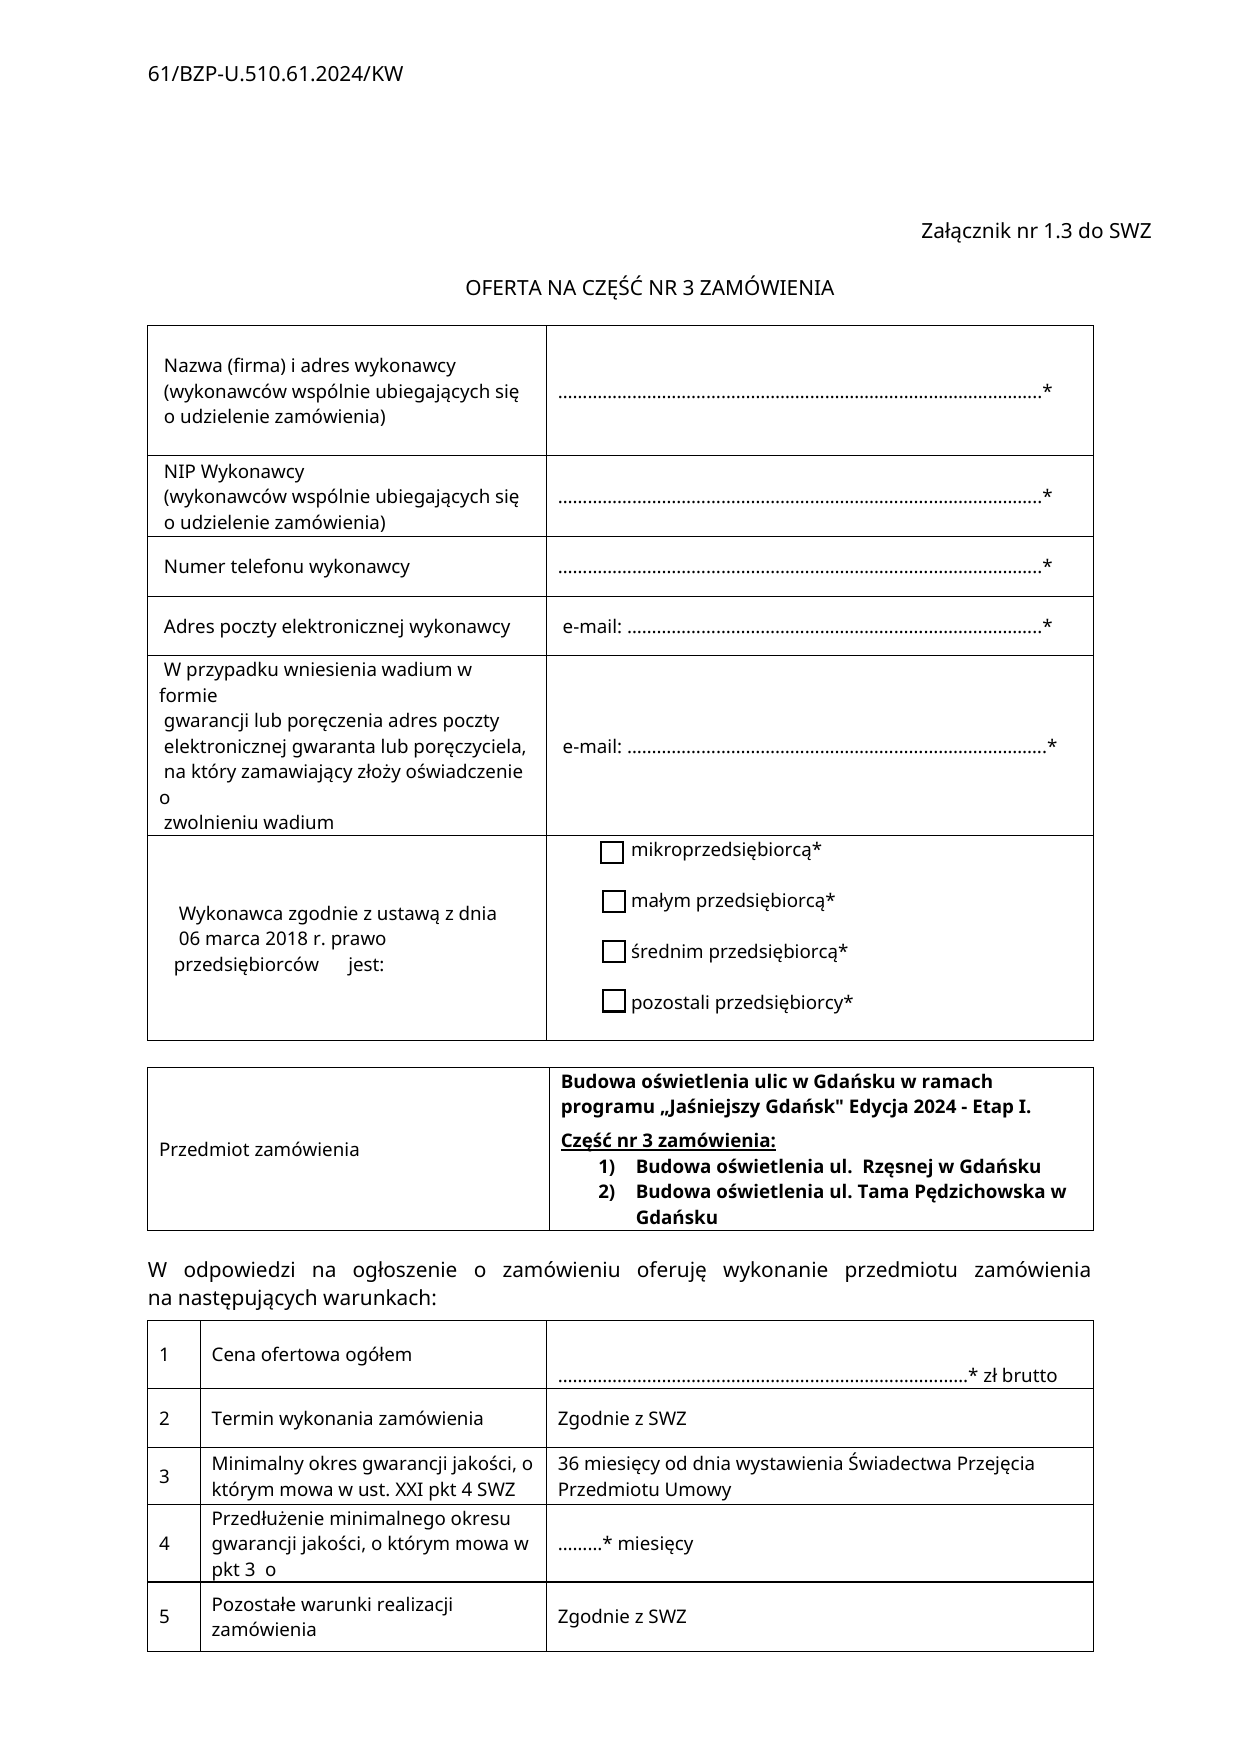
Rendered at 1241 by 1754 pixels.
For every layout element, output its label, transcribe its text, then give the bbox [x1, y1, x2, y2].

table_cell ……………………………………………………………………………………..* [547, 456, 1093, 536]
table_cell 4 [148, 1505, 200, 1581]
table_header ……………………………………………………………………………………..* [547, 326, 1093, 455]
table_header Budowa oświetlenia ulic w Gdańsku w ramach programu „Jaśniejszy Gdańsk" Edycja 2024 - Etap I. Część nr 3 zamówienia: Budowa oświetlenia ul. Rzęsnej w Gdańsku Budowa oświetlenia ul. Tama Pędzichowska w Gdańsku [550, 1068, 1093, 1229]
table_cell Zgodnie z SWZ [547, 1389, 1093, 1447]
table_cell Numer telefonu wykonawcy [148, 537, 546, 596]
table_cell Minimalny okres gwarancji jakości, o którym mowa w ust. XXI pkt 4 SWZ [201, 1448, 546, 1504]
table_cell e-mail: ………………………………………………………………………….* [547, 656, 1093, 835]
table_cell 5 [148, 1583, 200, 1651]
table_cell Przedłużenie minimalnego okresu gwarancji jakości, o którym mowa w pkt 3 o [201, 1505, 546, 1581]
table_cell 3 [148, 1448, 200, 1504]
table_header Nazwa (firma) i adres wykonawcy (wykonawców wspólnie ubiegających się o udzielenie zamówienia) [148, 326, 546, 455]
table_cell ………* miesięcy [547, 1505, 1093, 1581]
table_cell 36 miesięcy od dnia wystawienia Świadectwa Przejęcia Przedmiotu Umowy [547, 1448, 1093, 1504]
table_cell e-mail: ………………………………………………………………………...* [547, 597, 1093, 655]
text W odpowiedzi na ogłoszenie o zamówieniu oferuję wykonanie przedmiotu zamówienia na następujących warunkach: [148, 1255, 1093, 1312]
table_cell W przypadku wniesienia wadium w formie gwarancji lub poręczenia adres poczty elektronicznej gwaranta lub poręczyciela, na który zamawiający złoży oświadczenie o zwolnieniu wadium [148, 656, 546, 835]
table_header ………………………………………………..………………………* zł brutto [547, 1321, 1093, 1388]
table_cell mikroprzedsiębiorcą* małym przedsiębiorcą* średnim przedsiębiorcą* pozostali przedsiębiorcy* [547, 836, 1093, 1040]
text OFERTA NA CZĘŚĆ NR 3 ZAMÓWIENIA [148, 273, 1152, 301]
text Załącznik nr 1.3 do SWZ [148, 216, 1152, 244]
table_cell Pozostałe warunki realizacji zamówienia [201, 1583, 546, 1651]
table_header 1 [148, 1321, 200, 1388]
table_cell Wykonawca zgodnie z ustawą z dnia 06 marca 2018 r. prawo przedsiębiorców jest: [148, 836, 546, 1040]
table_cell Termin wykonania zamówienia [201, 1389, 546, 1447]
table_cell Zgodnie z SWZ [547, 1583, 1093, 1651]
table_header Przedmiot zamówienia [148, 1068, 549, 1229]
table_cell ……………………………………………………………………………………..* [547, 537, 1093, 596]
table_cell NIP Wykonawcy (wykonawców wspólnie ubiegających się o udzielenie zamówienia) [148, 456, 546, 536]
table_cell Adres poczty elektronicznej wykonawcy [148, 597, 546, 655]
table_header Cena ofertowa ogółem [201, 1321, 546, 1388]
table_cell 2 [148, 1389, 200, 1447]
